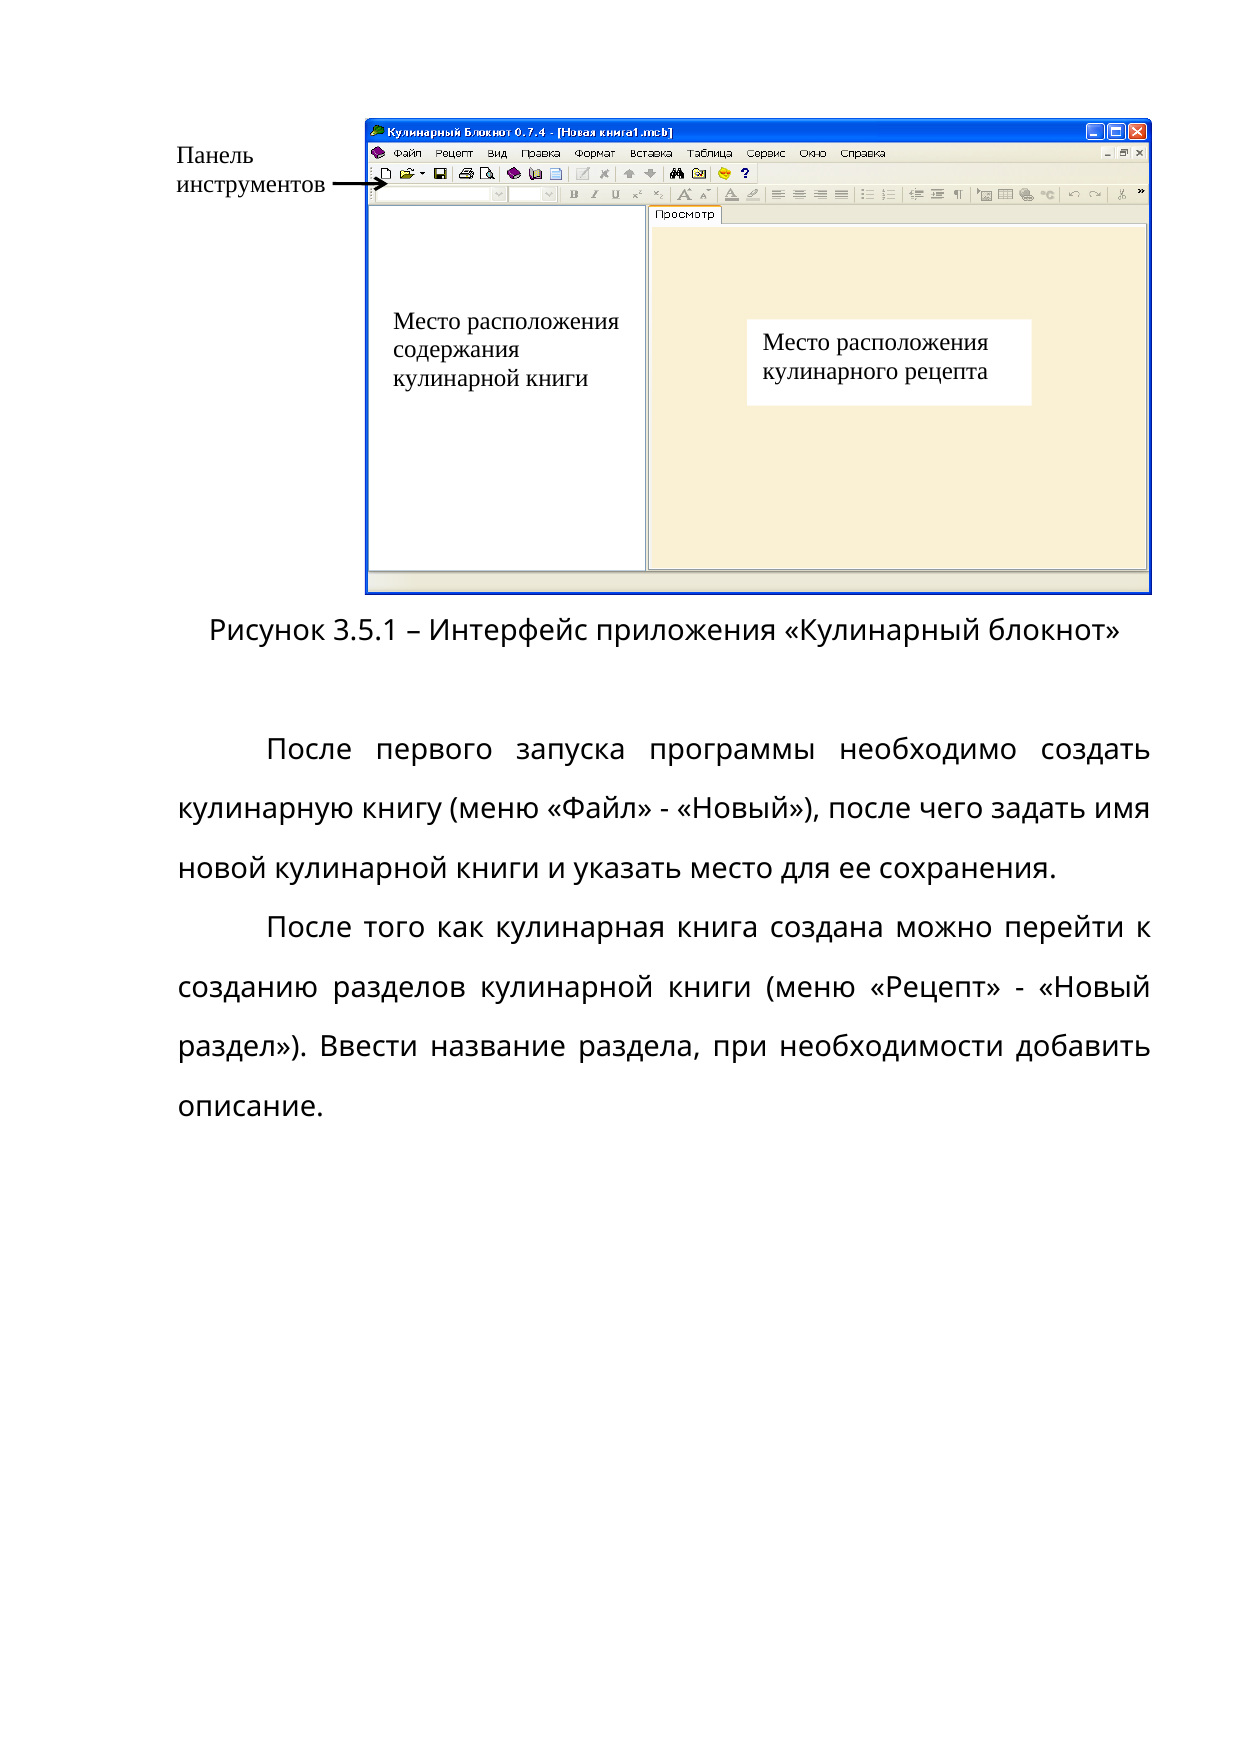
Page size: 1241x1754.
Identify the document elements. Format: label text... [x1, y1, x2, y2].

text Рисунок 3.5.1 – Интерфейс приложения «Кулинарный блокнот» [177, 609, 1152, 649]
text После того как кулинарная книга создана можно перейти к созданию разделов кулинарной книги (меню «Рецепт» - «Новый раздел»). Ввести название раздела, при необходимости добавить описание. [177, 907, 1152, 1125]
picture [364, 118, 1152, 595]
text После первого запуска программы необходимо создать кулинарную книгу (меню «Файл» - «Новый»), после чего задать имя новой кулинарной книги и указать место для ее сохранения. [177, 728, 1152, 887]
